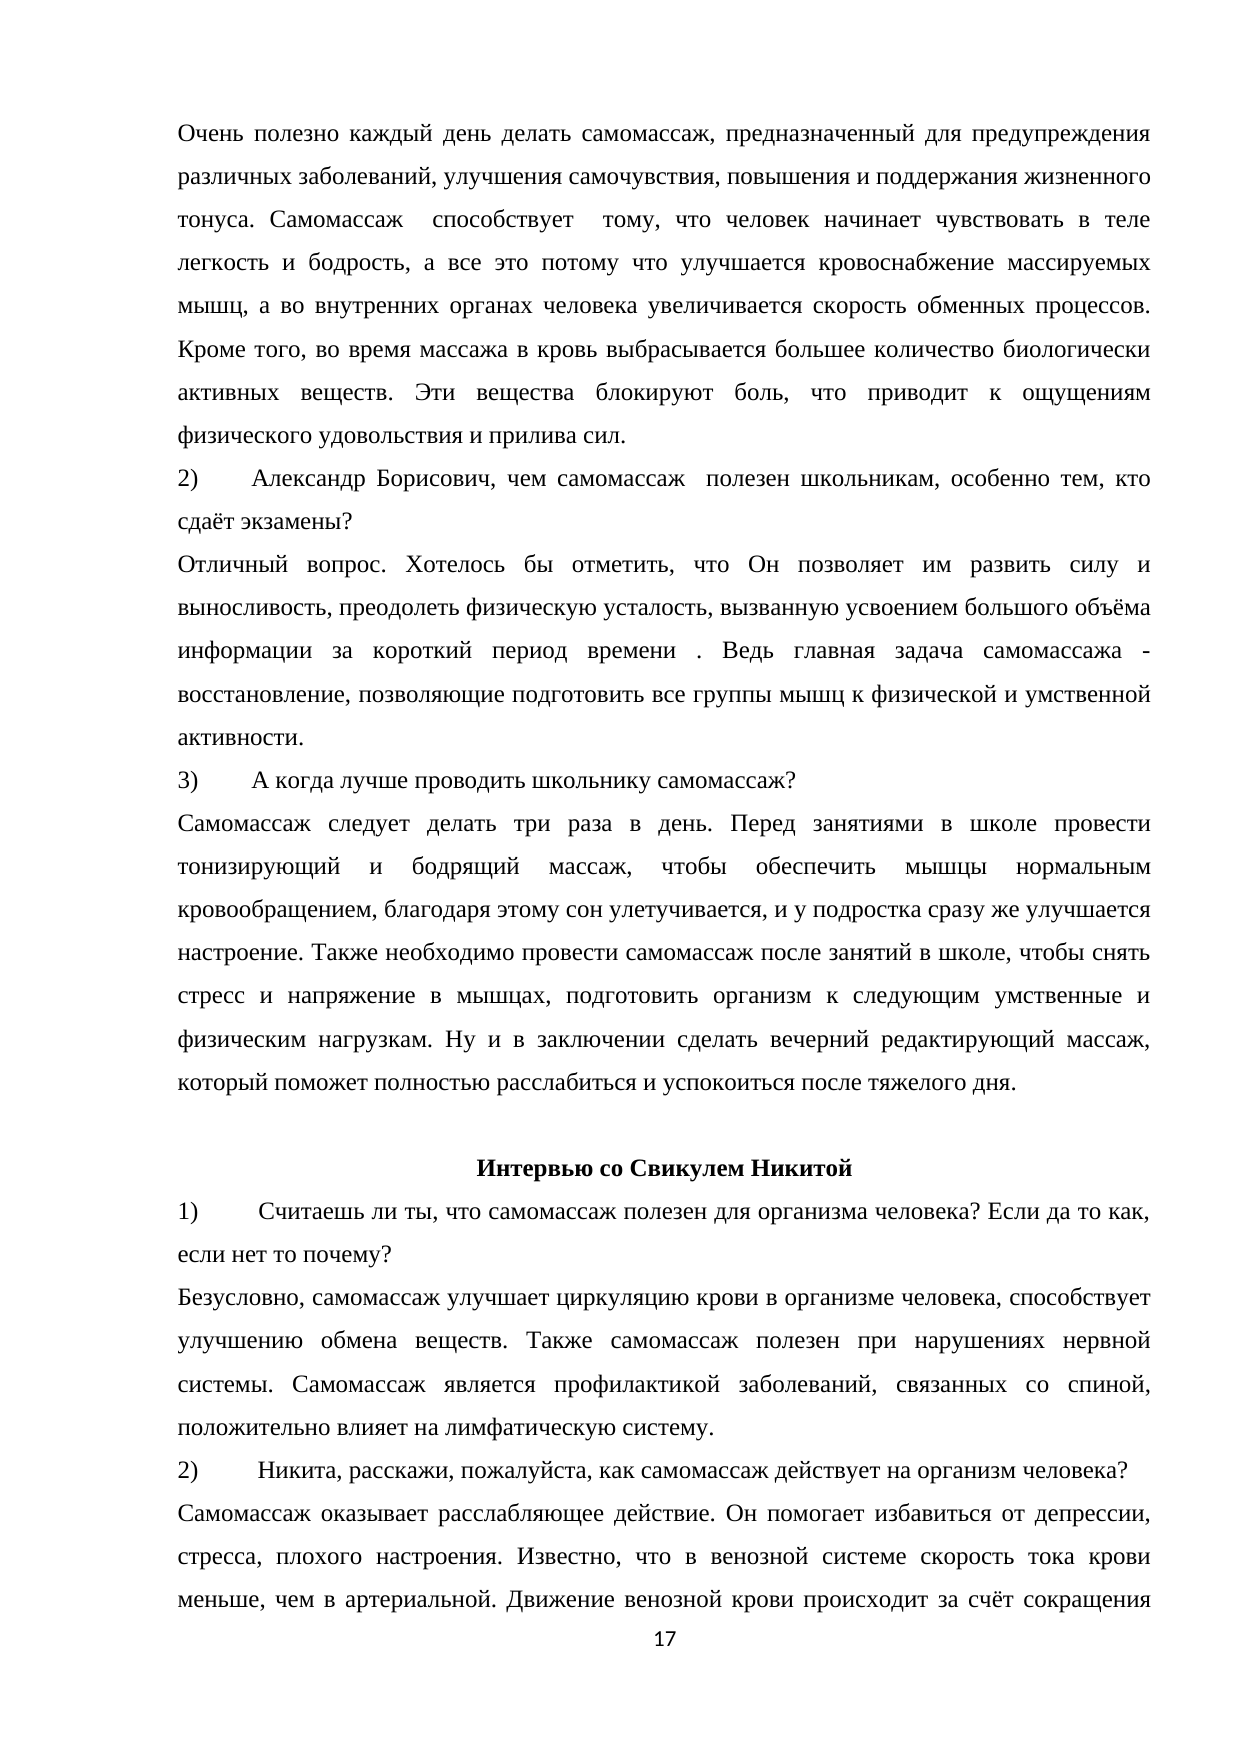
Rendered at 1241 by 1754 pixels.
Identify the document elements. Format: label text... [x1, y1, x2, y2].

text Самомассаж следует делать три раза в день. Перед занятиями в школе провести тонизирующий и бодрящий массаж, чтобы обеспечить мышцы нормальным кровообращением, благодаря этому сон улетучивается, и у подростка сразу же улучшается настроение. Также необходимо провести самомассаж после занятий в школе, чтобы снять стресс и напряжение в мышцах, подготовить организм к следующим умственные и физическим нагрузкам. Ну и в заключении сделать вечерний редактирующий массаж, который поможет полностью расслабиться и успокоиться после тяжелого дня. [177, 808, 1152, 1096]
text Безусловно, самомассаж улучшает циркуляцию крови в организме человека, способствует улучшению обмена веществ. Также самомассаж полезен при нарушениях нервной системы. Самомассаж является профилактикой заболеваний, связанных со спиной, положительно влияет на лимфатическую систему. [177, 1282, 1152, 1441]
text 2) Александр Борисович, чем самомассаж полезен школьникам, особенно тем, кто сдаёт экзамены? [177, 463, 1152, 535]
text Интервью со Свикулем Никитой [177, 1153, 1152, 1182]
text Очень полезно каждый день делать самомассаж, предназначенный для предупреждения различных заболеваний, улучшения самочувствия, повышения и поддержания жизненного тонуса. Самомассаж способствует тому, что человек начинает чувствовать в теле легкость и бодрость, а все это потому что улучшается кровоснабжение массируемых мышц, а во внутренних органах человека увеличивается скорость обменных процессов. Кроме того, во время массажа в кровь выбрасывается большее количество биологически активных веществ. Эти вещества блокируют боль, что приводит к ощущениям физического удовольствия и прилива сил. [177, 118, 1152, 449]
text 2) Никита, расскажи, пожалуйста, как самомассаж действует на организм человека? [177, 1455, 1152, 1484]
text 1) Считаешь ли ты, что самомассаж полезен для организма человека? Если да то как, если нет то почему? [177, 1196, 1152, 1268]
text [177, 1498, 1152, 1613]
text 3) А когда лучше проводить школьнику самомассаж? [177, 765, 1152, 794]
text Отличный вопрос. Хотелось бы отметить, что Он позволяет им развить силу и выносливость, преодолеть физическую усталость, вызванную усвоением большого объёма информации за короткий период времени . Ведь главная задача самомассажа - восстановление, позволяющие подготовить все группы мышц к физической и умственной активности. [177, 549, 1152, 751]
